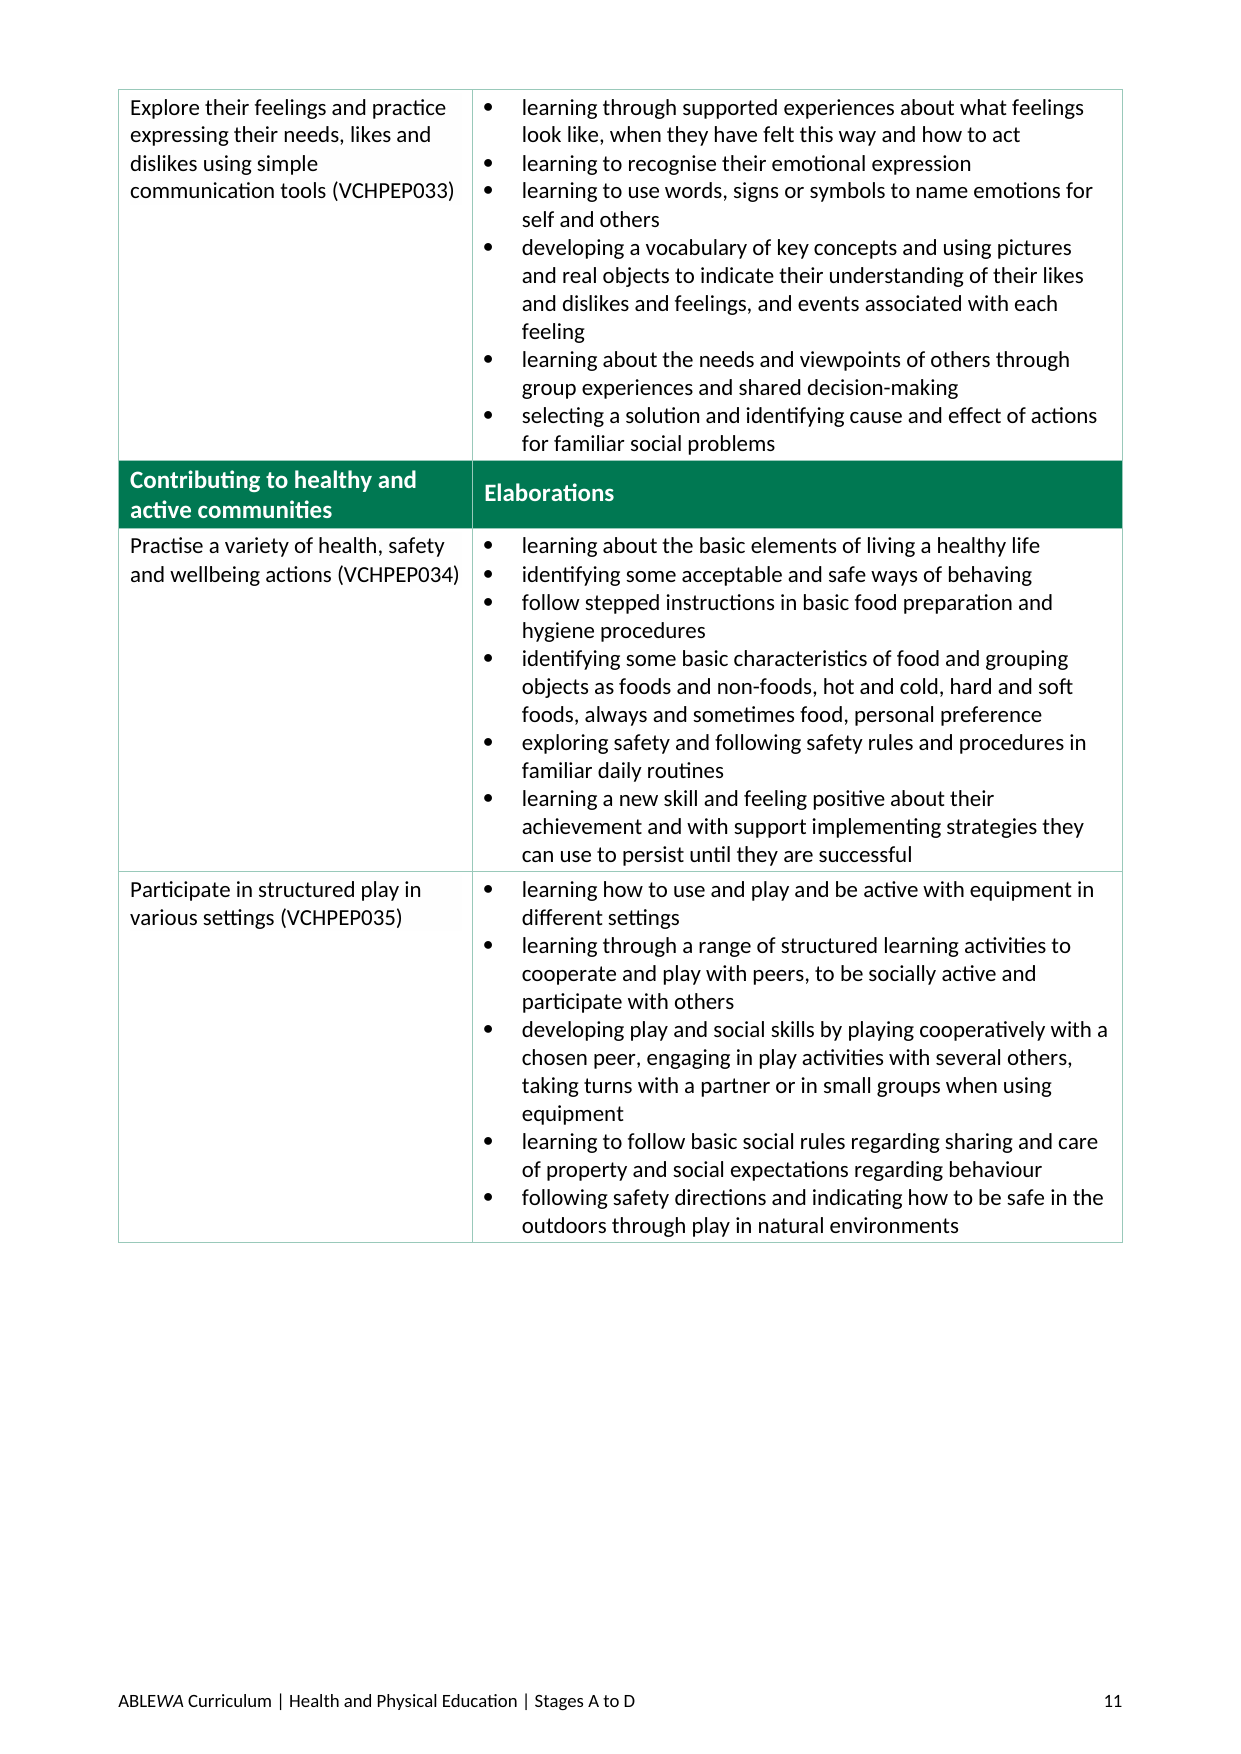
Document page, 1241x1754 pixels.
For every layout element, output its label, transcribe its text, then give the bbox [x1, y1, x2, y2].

table_header learning through supported experiences about what feelings look like, when they have felt this way and how to act learning to recognise their emotional expression learning to use words, signs or symbols to name emotions for self and others developing a vocabulary of key concepts and using pictures and real objects to indicate their understanding of their likes and dislikes and feelings, and events associated with each feeling learning about the needs and viewpoints of others through group experiences and shared decision-making selecting a solution and identifying cause and effect of actions for familiar social problems [473, 90, 1122, 460]
table_cell Elaborations [473, 461, 1122, 528]
table_cell Contributing to healthy and active communities [119, 461, 472, 528]
table_header Explore their feelings and practice expressing their needs, likes and dislikes using simple communication tools (VCHPEP033) [119, 90, 472, 460]
table_cell Practise a variety of health, safety and wellbeing actions (VCHPEP034) [119, 529, 472, 871]
table_cell learning about the basic elements of living a healthy life identifying some acceptable and safe ways of behaving follow stepped instructions in basic food preparation and hygiene procedures identifying some basic characteristics of food and grouping objects as foods and non-foods, hot and cold, hard and soft foods, always and sometimes food, personal preference exploring safety and following safety rules and procedures in familiar daily routines learning a new skill and feeling positive about their achievement and with support implementing strategies they can use to persist until they are successful [473, 529, 1122, 871]
table_cell learning how to use and play and be active with equipment in different settings learning through a range of structured learning activities to cooperate and play with peers, to be socially active and participate with others developing play and social skills by playing cooperatively with a chosen peer, engaging in play activities with several others, taking turns with a partner or in small groups when using equipment learning to follow basic social rules regarding sharing and care of property and social expectations regarding behaviour following safety directions and indicating how to be safe in the outdoors through play in natural environments [473, 872, 1122, 1242]
table_cell Participate in structured play in various settings (VCHPEP035) [119, 872, 472, 1242]
